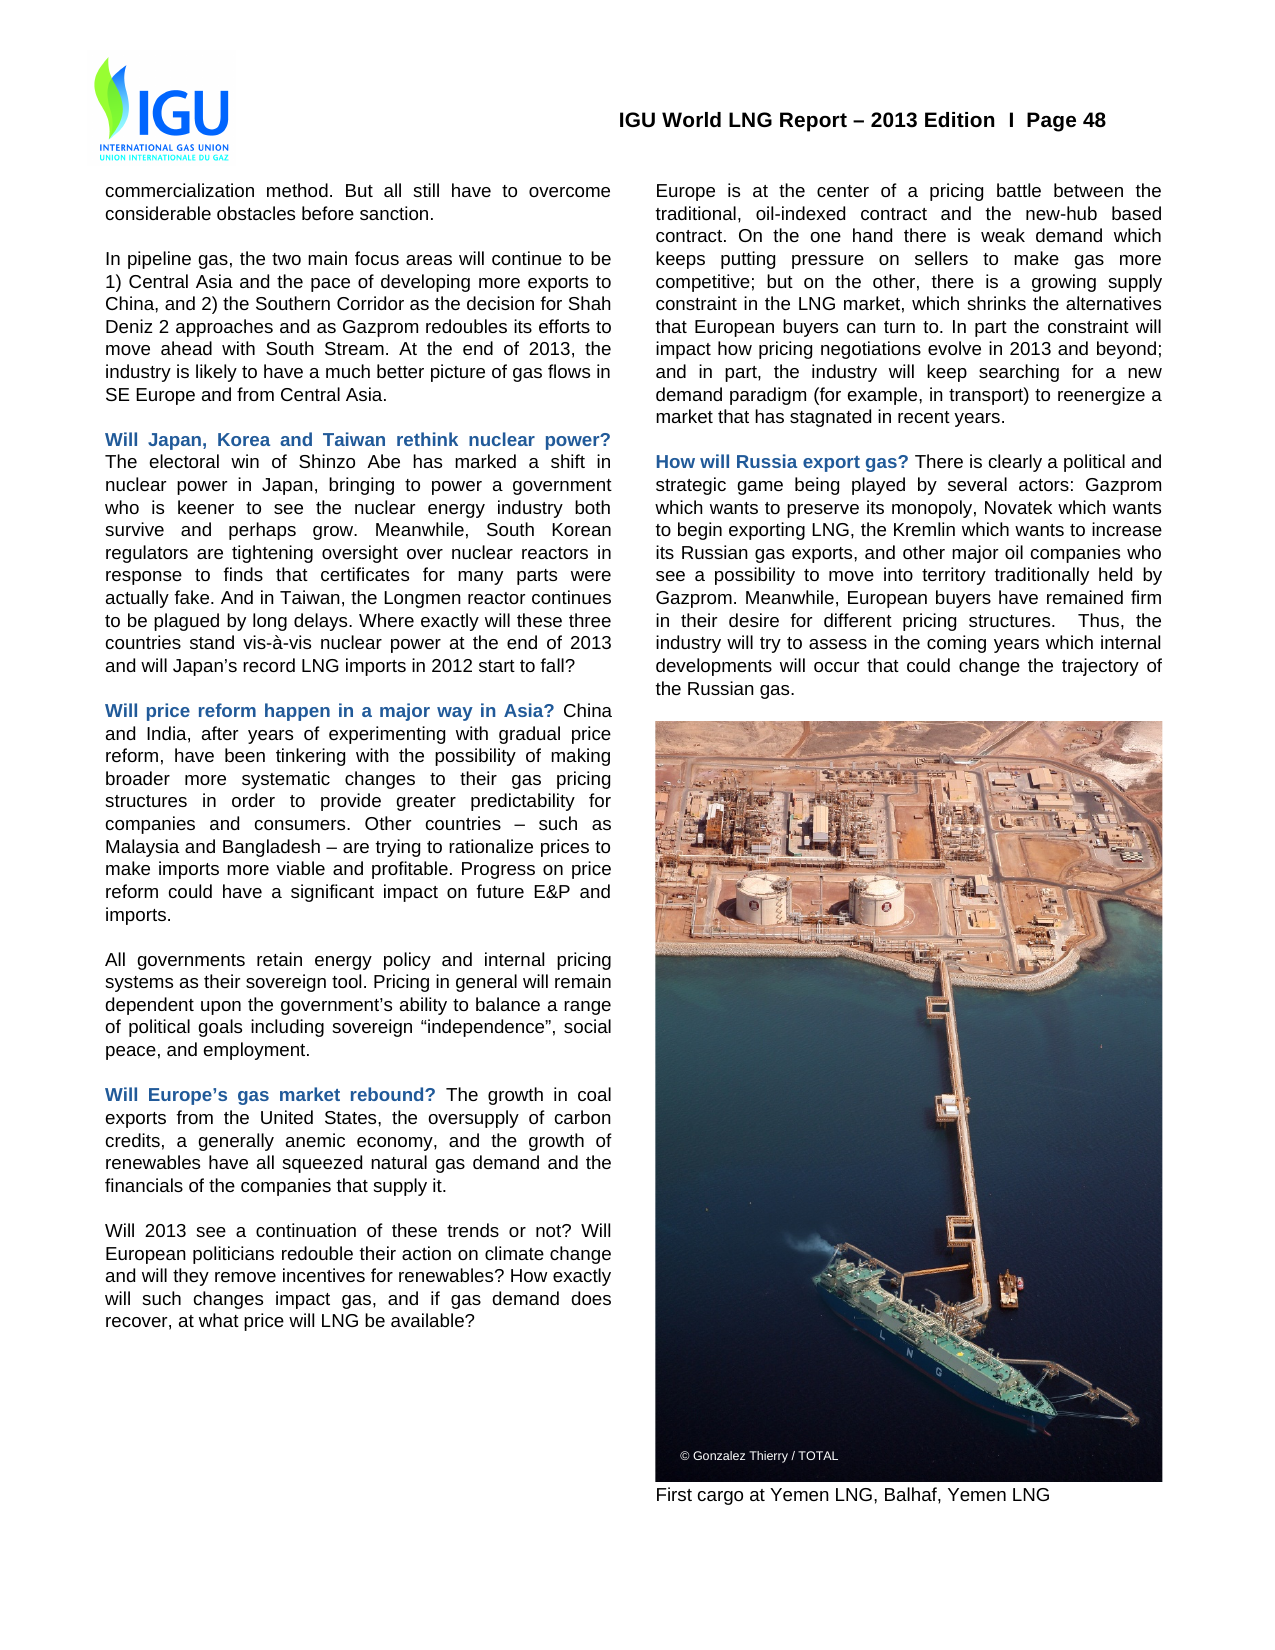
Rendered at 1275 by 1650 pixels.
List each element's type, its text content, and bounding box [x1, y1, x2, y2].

text Europe is at the center of a pricing battle between the traditional, oil-indexed contract and the new-hub based contract. On the one hand there is weak demand which keeps putting pressure on sellers to make gas more competitive; but on the other, there is a growing supply constraint in the LNG market, which shrinks the alternatives that European buyers can turn to. In part the constraint will impact how pricing negotiations evolve in 2013 and beyond; and in part, the industry will keep searching for a new demand paradigm (for example, in transport) to reenergize a market that has stagnated in recent years. [655, 180, 1162, 428]
text First cargo at Yemen LNG, Balhaf, Yemen LNG [655, 1482, 1162, 1506]
text Will price reform happen in a major way in Asia? China and India, after years of experimenting with gradual price reform, have been tinkering with the possibility of making broader more systematic changes to their gas pricing structures in order to provide greater predictability for companies and consumers. Other countries – such as Malaysia and Bangladesh – are trying to rationalize prices to make imports more viable and profitable. Progress on price reform could have a significant impact on future E&P and imports. [105, 700, 612, 925]
text All governments retain energy policy and internal pricing systems as their sovereign tool. Pricing in general will remain dependent upon the government’s ability to balance a range of political goals including sovereign “independence”, social peace, and employment. [105, 948, 612, 1061]
text Will Europe’s gas market rebound? The growth in coal exports from the United States, the oversupply of carbon credits, a generally anemic economy, and the growth of renewables have all squeezed natural gas demand and the financials of the companies that supply it. [105, 1084, 612, 1196]
text In pipeline gas, the two main focus areas will continue to be 1) Central Asia and the pace of developing more exports to China, and 2) the Southern Corridor as the decision for Shah Deniz 2 approaches and as Gazprom redoubles its efforts to move ahead with South Stream. At the end of 2013, the industry is likely to have a much better picture of gas flows in SE Europe and from Central Asia. [105, 248, 612, 405]
picture [655, 721, 1163, 1482]
text Will 2013 see a continuation of these trends or not? Will European politicians redouble their action on climate change and will they remove incentives for renewables? How exactly will such changes impact gas, and if gas demand does recover, at what price will LNG be available? [105, 1220, 612, 1332]
picture [86, 50, 236, 166]
text How will Russia export gas? There is clearly a political and strategic game being played by several actors: Gazprom which wants to preserve its monopoly, Novatek which wants to begin exporting LNG, the Kremlin which wants to increase its Russian gas exports, and other major oil companies who see a possibility to move into territory traditionally held by Gazprom. Meanwhile, European buyers have remained firm in their desire for different pricing structures. Thus, the industry will try to assess in the coming years which internal developments will occur that could change the trajectory of the Russian gas. [655, 451, 1162, 699]
text Will Japan, Korea and Taiwan rethink nuclear power? The electoral win of Shinzo Abe has marked a shift in nuclear power in Japan, bringing to power a government who is keener to see the nuclear energy industry both survive and perhaps grow. Meanwhile, South Korean regulators are tightening oversight over nuclear reactors in response to finds that certificates for many parts were actually fake. And in Taiwan, the Longmen reactor continues to be plagued by long delays. Where exactly will these three countries stand vis-à-vis nuclear power at the end of 2013 and will Japan’s record LNG imports in 2012 start to fall? [105, 429, 612, 676]
